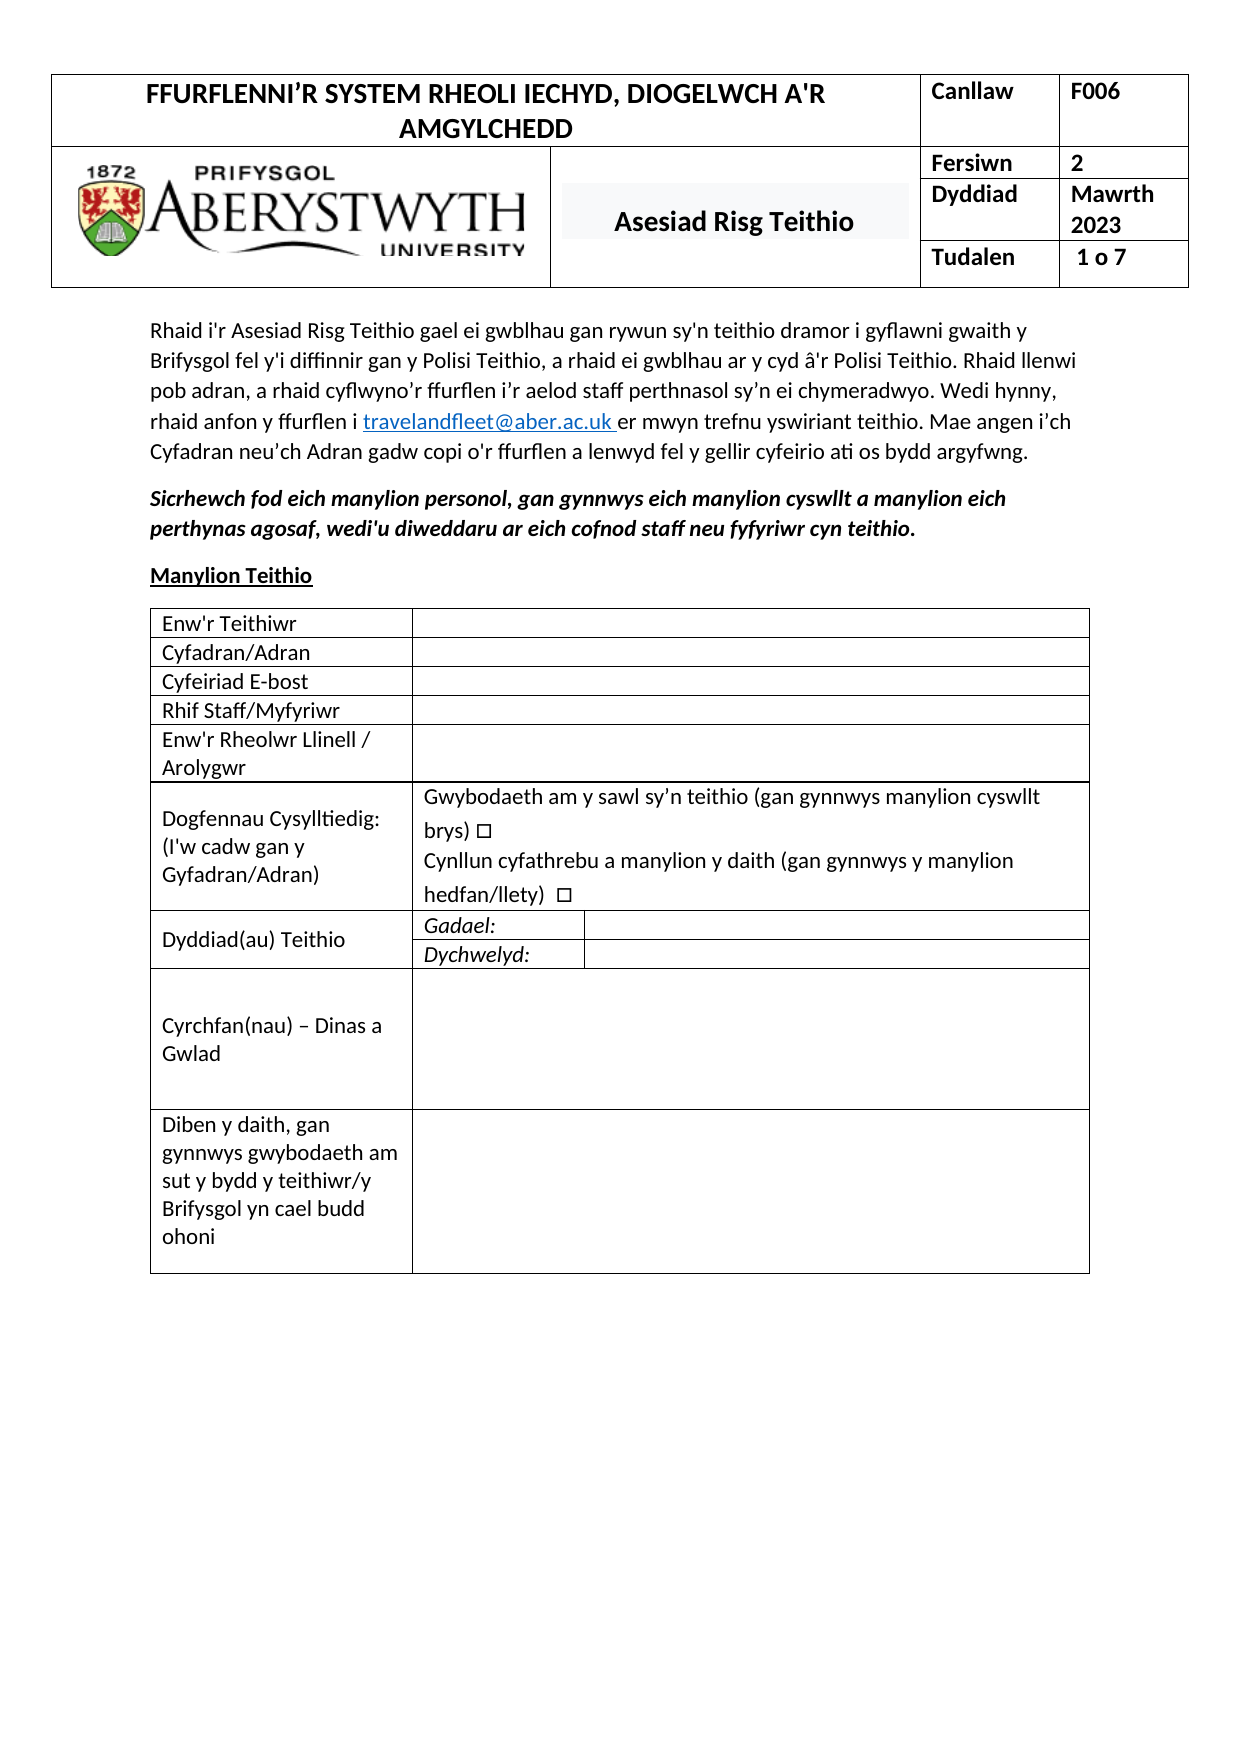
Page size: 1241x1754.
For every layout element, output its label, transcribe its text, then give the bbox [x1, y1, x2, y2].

text Rhaid i'r Asesiad Risg Teithio gael ei gwblhau gan rywun sy'n teithio dramor i gyflawni gwaith y Brifysgol fel y'i diffinnir gan y Polisi Teithio, a rhaid ei gwblhau ar y cyd â'r Polisi Teithio. Rhaid llenwi pob adran, a rhaid cyflwyno’r ffurflen i’r aelod staff perthnasol sy’n ei chymeradwyo. Wedi hynny, rhaid anfon y ffurflen i travelandfleet@aber.ac.uk er mwyn trefnu yswiriant teithio. Mae angen i’ch Cyfadran neu’ch Adran gadw copi o'r ffurflen a lenwyd fel y gellir cyfeirio ati os bydd argyfwng. [150, 316, 1090, 465]
picture [78, 165, 525, 256]
table_cell [413, 667, 1089, 695]
table_cell Enw'r Rheolwr Llinell / Arolygwr [151, 725, 412, 781]
table_cell Cyfadran/Adran [151, 638, 412, 666]
table_header Enw'r Teithiwr [151, 609, 412, 637]
table_cell [585, 940, 1089, 968]
table_cell [413, 638, 1089, 666]
table_cell Cyrchfan(nau) – Dinas a Gwlad [151, 969, 412, 1109]
table_cell Diben y daith, gan gynnwys gwybodaeth am sut y bydd y teithiwr/y Brifysgol yn cael budd ohoni [151, 1110, 412, 1273]
table_header [413, 609, 1089, 637]
table_cell Dyddiad(au) Teithio [151, 911, 412, 968]
table_cell Rhif Staff/Myfyriwr [151, 696, 412, 724]
table_cell Gadael: [413, 911, 584, 939]
text Sicrhewch fod eich manylion personol, gan gynnwys eich manylion cyswllt a manylion eich perthynas agosaf, wedi'u diweddaru ar eich cofnod staff neu fyfyriwr cyn teithio. [150, 484, 1090, 542]
table_cell [413, 696, 1089, 724]
table_cell Dogfennau Cysylltiedig: (I'w cadw gan y Gyfadran/Adran) [151, 783, 412, 910]
table_cell [413, 969, 1089, 1109]
table_cell Cyfeiriad E-bost [151, 667, 412, 695]
table_cell [413, 725, 1089, 781]
table_cell [413, 1110, 1089, 1273]
table_cell Dychwelyd: [413, 940, 584, 968]
table_cell [585, 911, 1089, 939]
text Manylion Teithio [150, 561, 1090, 589]
table_cell Gwybodaeth am y sawl sy’n teithio (gan gynnwys manylion cyswllt brys) □ Cynllun cyfathrebu a manylion y daith (gan gynnwys y manylion hedfan/llety) □ [413, 783, 1089, 910]
